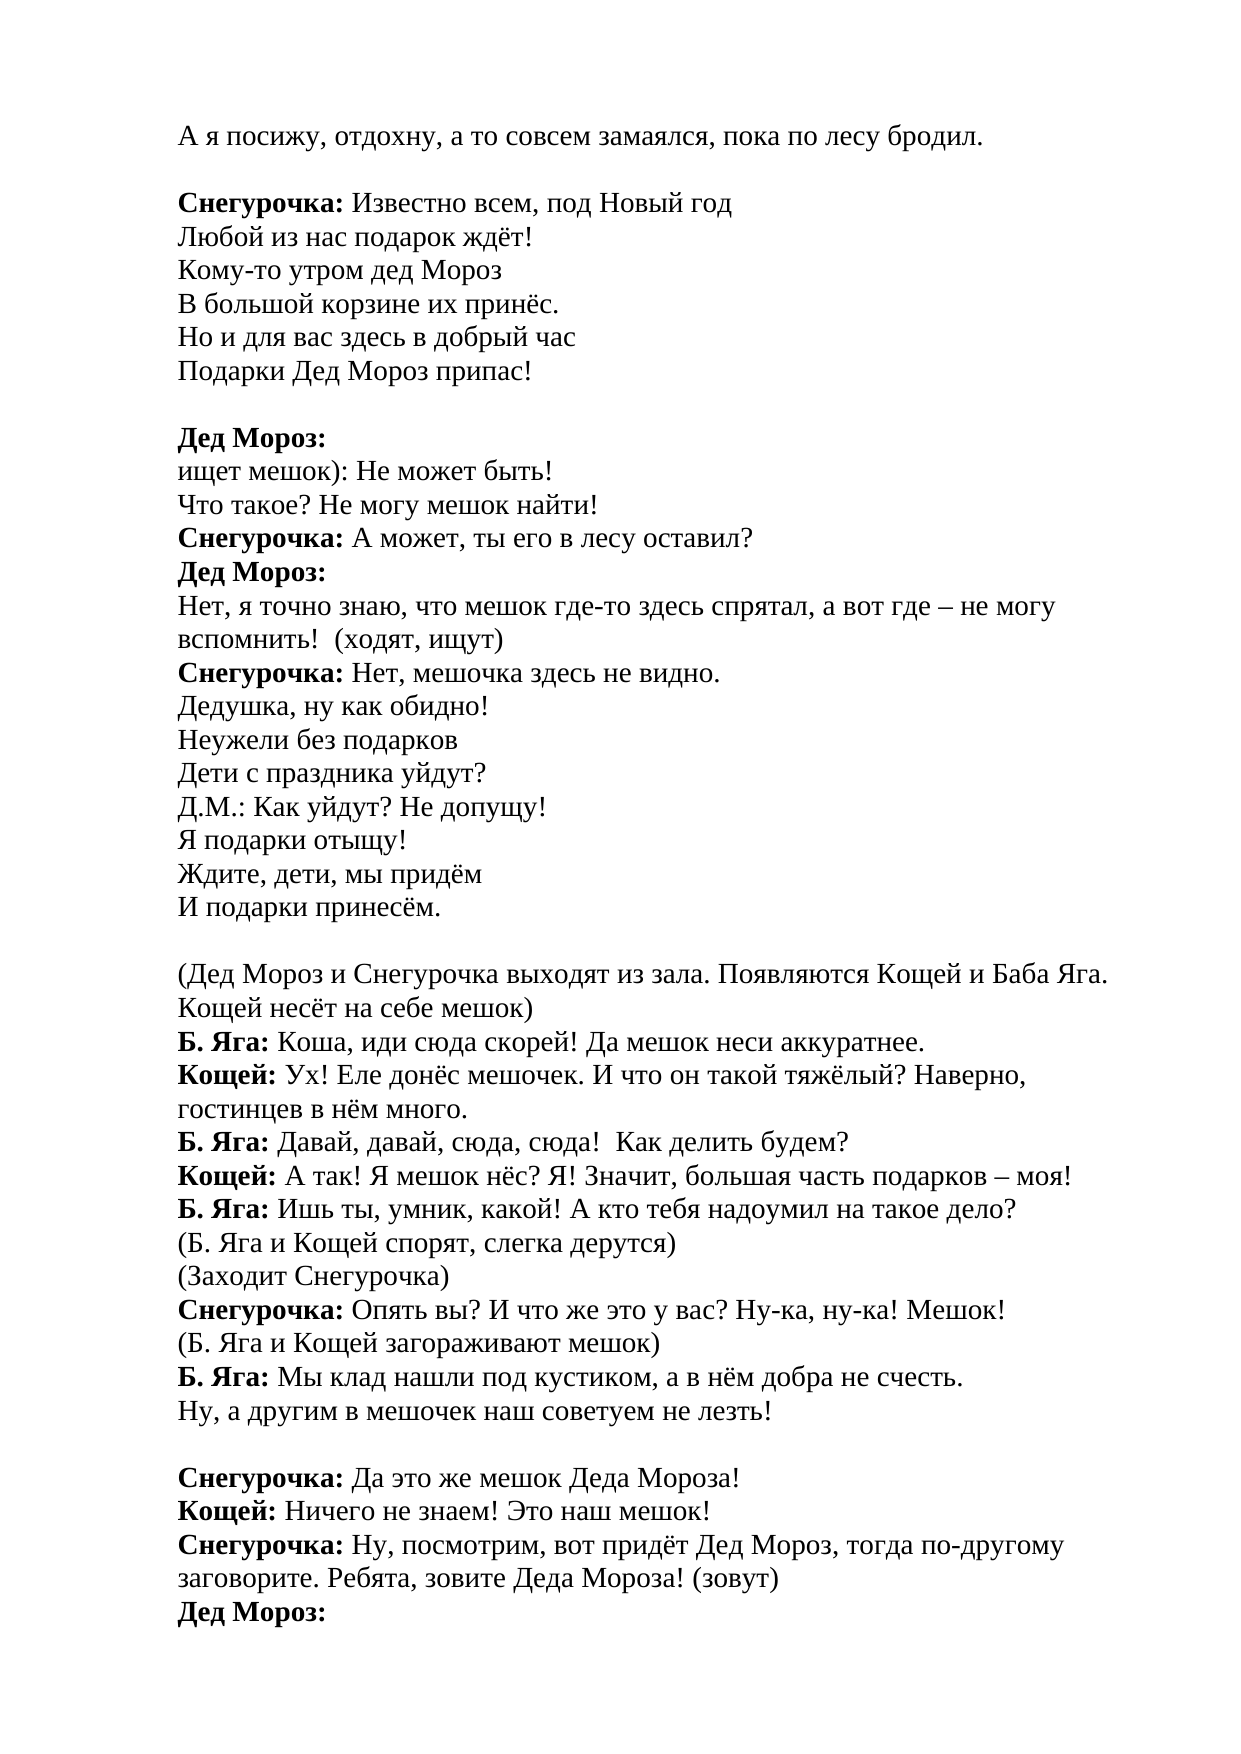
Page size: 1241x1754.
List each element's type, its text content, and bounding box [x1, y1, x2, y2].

text Кощей: А так! Я мешок нёс? Я! Значит, большая часть подарков – моя! [177, 1158, 1152, 1191]
text Любой из нас подарок ждёт! [177, 219, 1152, 252]
text (Дед Мороз и Снегурочка выходят из зала. Появляются Кощей и Баба Яга. [177, 957, 1152, 990]
text Снегурочка: Да это же мешок Деда Мороза! [177, 1460, 1152, 1493]
text ищет мешок): Не может быть! [177, 453, 1152, 487]
text Дедушка, ну как обидно! [177, 688, 1152, 722]
text Д.М.: Как уйдут? Не допущу! [177, 789, 1152, 822]
text Дед Мороз: [177, 554, 1152, 588]
text Б. Яга: Мы клад нашли под кустиком, а в нём добра не счесть. [177, 1359, 1152, 1393]
text В большой корзине их принёс. [177, 286, 1152, 319]
text Я подарки отыщу! [177, 822, 1152, 856]
text Ну, а другим в мешочек наш советуем не лезть! [177, 1393, 1152, 1426]
text И подарки принесём. [177, 889, 1152, 923]
text Б. Яга: Давай, давай, сюда, сюда! Как делить будем? [177, 1124, 1152, 1158]
text Б. Яга: Коша, иди сюда скорей! Да мешок неси аккуратнее. [177, 1024, 1152, 1057]
text Нет, я точно знаю, что мешок где-то здесь спрятал, а вот где – не могу вспомнить! (ходят, ищут) [177, 588, 1152, 655]
text Снегурочка: Нет, мешочка здесь не видно. [177, 655, 1152, 688]
text Снегурочка: Ну, посмотрим, вот придёт Дед Мороз, тогда по-другому заговорите. Ребята, зовите Деда Мороза! (зовут) [177, 1527, 1152, 1594]
text (Б. Яга и Кощей загораживают мешок) [177, 1326, 1152, 1359]
text Ждите, дети, мы придём [177, 856, 1152, 889]
text Кому-то утром дед Мороз [177, 252, 1152, 286]
text Неужели без подарков [177, 722, 1152, 755]
text (Заходит Снегурочка) [177, 1258, 1152, 1292]
text Снегурочка: Известно всем, под Новый год [177, 185, 1152, 219]
text Кощей: Ух! Еле донёс мешочек. И что он такой тяжёлый? Наверно, гостинцев в нём много. [177, 1057, 1152, 1124]
text Дед Мороз: [177, 420, 1152, 453]
text Что такое? Не могу мешок найти! [177, 487, 1152, 521]
text Дед Мороз: [177, 1594, 1152, 1627]
text Дети с праздника уйдут? [177, 755, 1152, 789]
text А я посижу, отдохну, а то совсем замаялся, пока по лесу бродил. [177, 118, 1152, 152]
text Кощей: Ничего не знаем! Это наш мешок! [177, 1493, 1152, 1527]
text Б. Яга: Ишь ты, умник, какой! А кто тебя надоумил на такое дело? (Б. Яга и Кощей спорят, слегка дерутся) [177, 1191, 1152, 1258]
text Подарки Дед Мороз припас! [177, 353, 1152, 386]
text Кощей несёт на себе мешок) [177, 990, 1152, 1024]
text Но и для вас здесь в добрый час [177, 319, 1152, 353]
text Снегурочка: А может, ты его в лесу оставил? [177, 521, 1152, 554]
text Снегурочка: Опять вы? И что же это у вас? Ну-ка, ну-ка! Мешок! [177, 1292, 1152, 1326]
